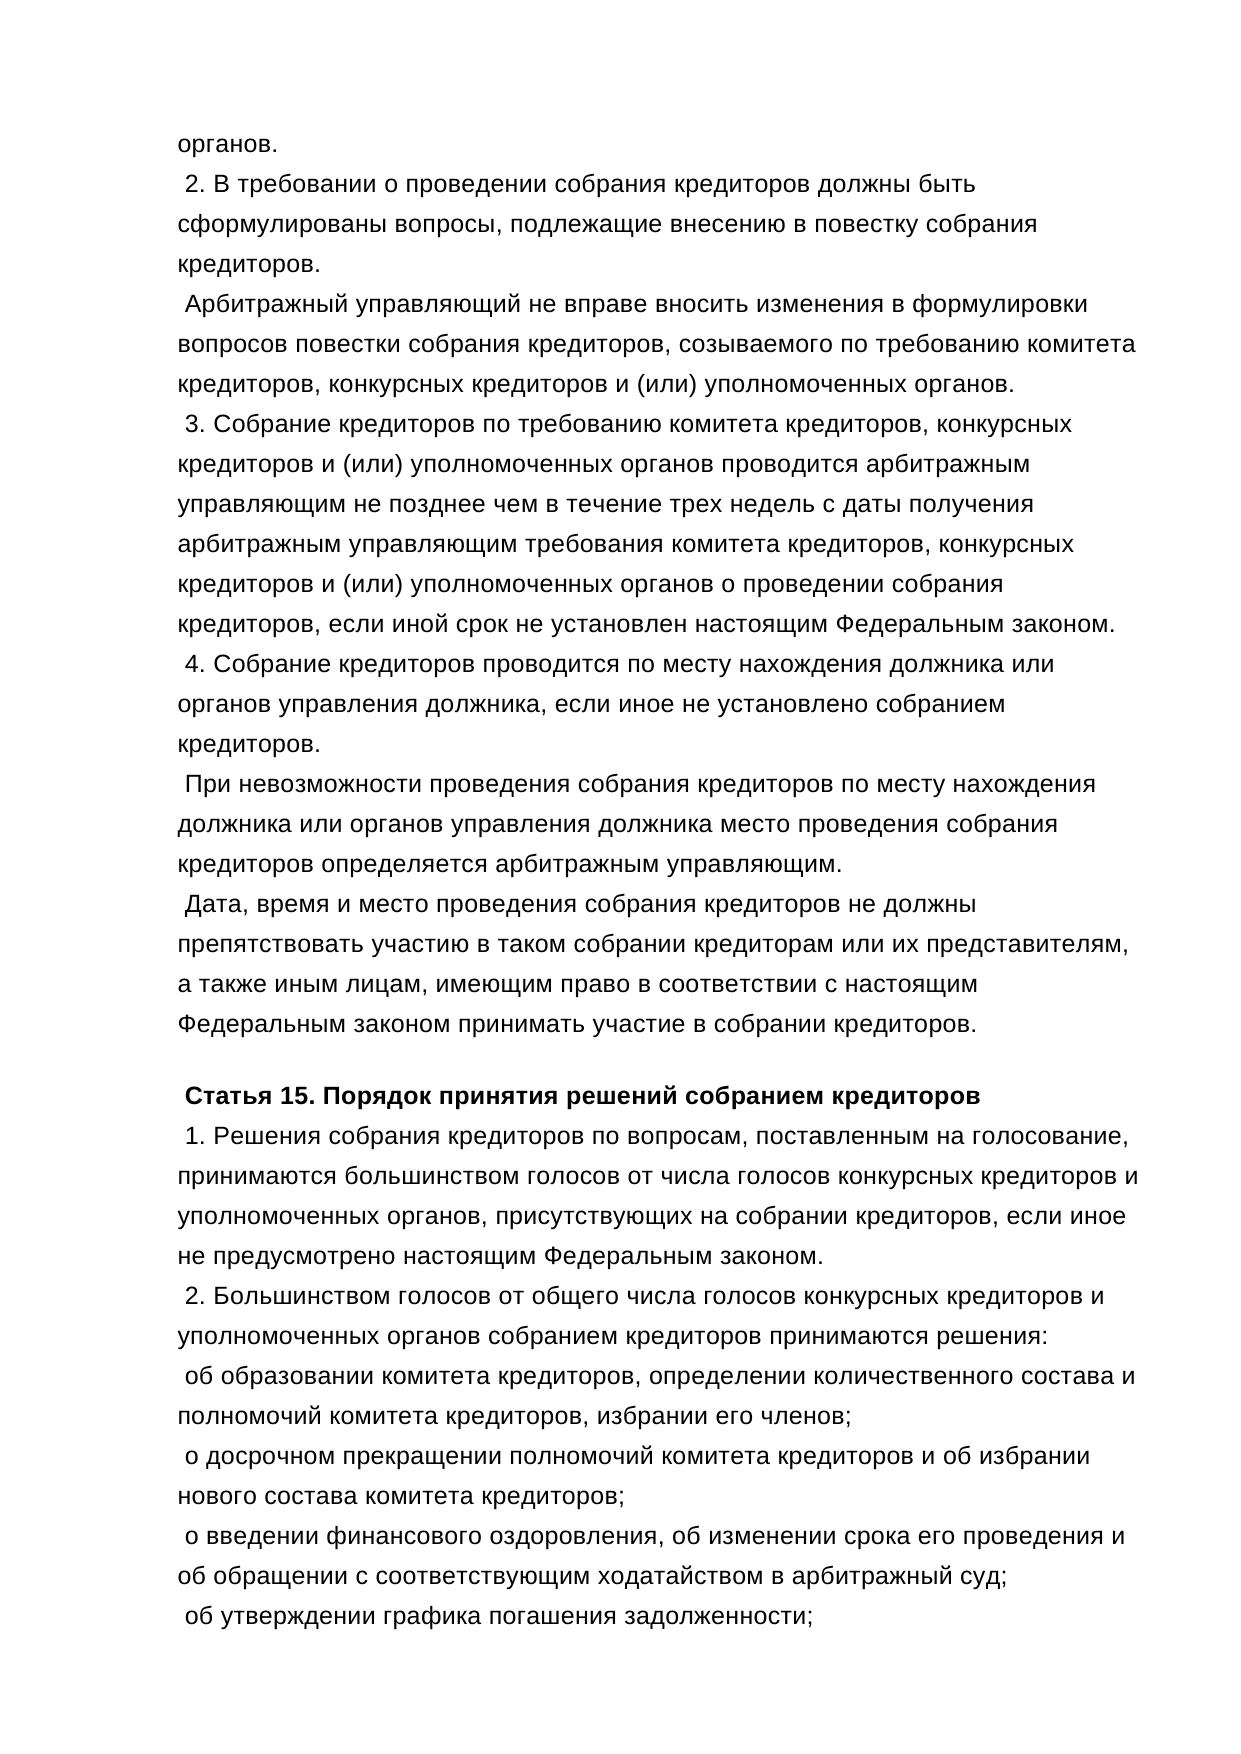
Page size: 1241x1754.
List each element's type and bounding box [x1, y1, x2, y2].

text [177, 1069, 1152, 1629]
text [177, 118, 1152, 1038]
